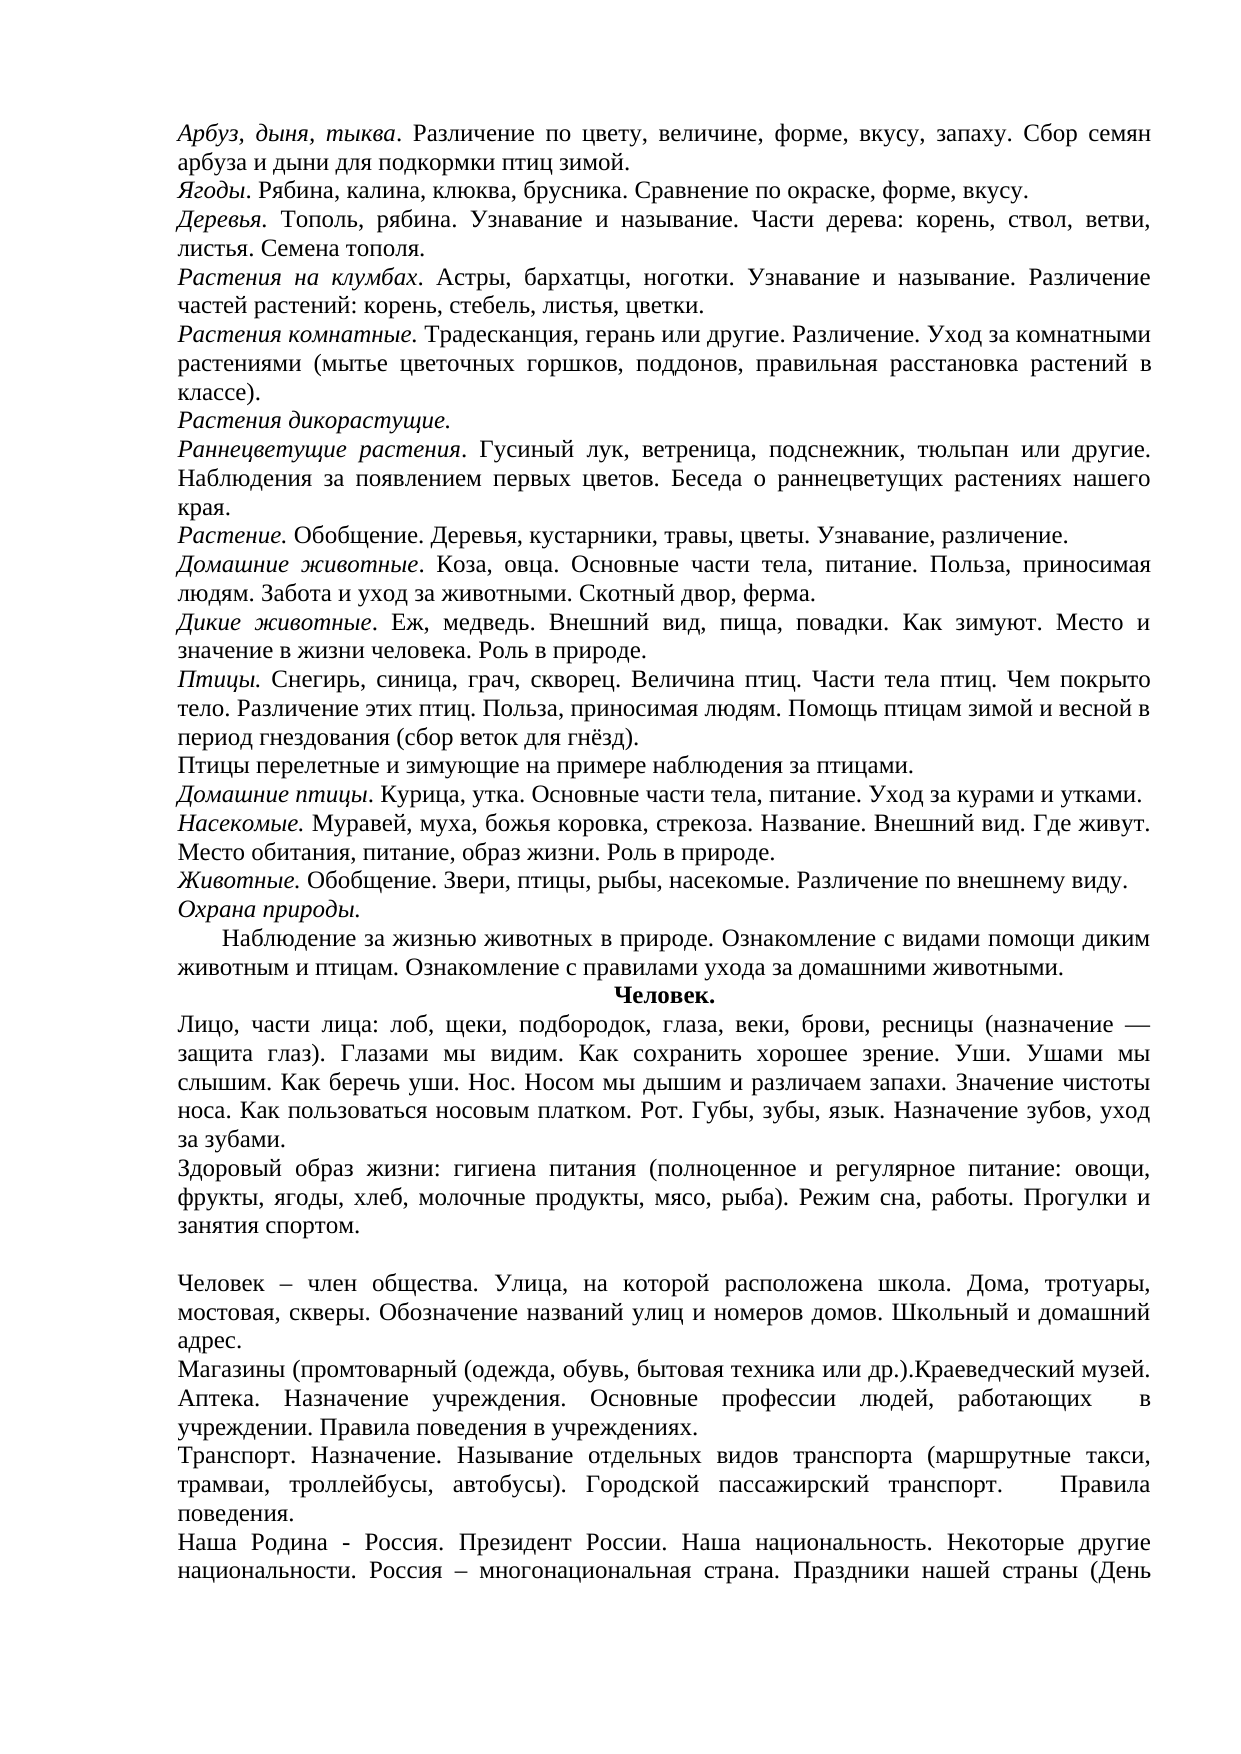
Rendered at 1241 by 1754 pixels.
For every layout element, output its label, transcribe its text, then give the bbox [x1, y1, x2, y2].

text Овощи. Картофель, капуста, свекла, горох или бобы. Внешний вид клубня картофеля, кочана капусты, корня свеклы. Вкус. Употребление этих овощей в пищу. Хранение их зимой. Первичные представления о способах размножения (на примере гороха, фасоли). [177, 147, 1152, 233]
text Птицы. Снегирь, синица, грач, скворец. Величина птиц. Части тела птиц. Чем покрыто тело. Различение этих птиц. Польза, приносимая людям. Помощь птицам зимой и весной в период гнездования (сбор веток для гнёзд). [177, 779, 1152, 866]
text Домашние животные. Коза, овца. Основные части тела, питание. Польза, приносимая людям. Забота и уход за животными. Скотный двор, ферма. [177, 664, 1152, 722]
text Раннецветущие растения. Гусиный лук, ветреница, подснежник, тюльпан или другие. Наблюдения за появлением первых цветов. Беседа о раннецветущих растениях нашего края. [177, 549, 1152, 636]
text Домашние птицы. Курица, утка. Основные части тела, питание. Уход за курами и утками. [177, 894, 1152, 923]
text Растения на клумбах. Астры, бархатцы, ноготки. Узнавание и называние. Различение частей растений: корень, стебель, листья, цветки. [177, 377, 1152, 434]
text Человек. [177, 1096, 1152, 1124]
text Здоровый образ жизни: гигиена питания (полноценное и регулярное питание: овощи, фрукты, ягоды, хлеб, молочные продукты, мясо, рыба). Режим сна, работы. Прогулки и занятия спортом. [177, 1268, 1152, 1354]
text Наблюдение за жизнью животных в природе. Ознакомление с видами помощи диким животным и птицам. Ознакомление с правилами ухода за домашними животными. [177, 1038, 1152, 1096]
text Растения культурные. [177, 118, 1152, 147]
text Охрана природы. [177, 1009, 1152, 1038]
text Растение. Обобщение. Деревья, кустарники, травы, цветы. Узнавание, различение. [177, 636, 1152, 664]
text Растения дикорастущие. [177, 521, 1152, 549]
text Дикие животные. Еж, медведь. Внешний вид, пища, повадки. Как зимуют. Место и значение в жизни человека. Роль в природе. [177, 722, 1152, 779]
text Деревья. Тополь, рябина. Узнавание и называние. Части дерева: корень, ствол, ветви, листья. Семена тополя. [177, 319, 1152, 377]
text Птицы перелетные и зимующие на примере наблюдения за птицами. [177, 866, 1152, 894]
text Растения комнатные. Традесканция, герань или другие. Различение. Уход за комнатными растениями (мытье цветочных горшков, поддонов, правильная расстановка растений в классе). [177, 434, 1152, 521]
text Магазины (промтоварный (одежда, обувь, бытовая техника или др.).Краеведческий музей. Аптека. Назначение учреждения. Основные профессии людей, работающих в учреждении. Правила поведения в учреждениях. [177, 1469, 1152, 1556]
text Животные. Обобщение. Звери, птицы, рыбы, насекомые. Различение по внешнему виду. [177, 981, 1152, 1009]
text Арбуз, дыня, тыква. Различение по цвету, величине, форме, вкусу, запаху. Сбор семян арбуза и дыни для подкормки птиц зимой. [177, 233, 1152, 291]
text Насекомые. Муравей, муха, божья коровка, стрекоза. Название. Внешний вид. Где живут. Место обитания, питание, образ жизни. Роль в природе. [177, 923, 1152, 981]
text Лицо, части лица: лоб, щеки, подбородок, глаза, веки, брови, ресницы (назначение — защита глаз). Глазами мы видим. Как сохранить хорошее зрение. Уши. Ушами мы слышим. Как беречь уши. Нос. Носом мы дышим и различаем запахи. Значение чистоты носа. Как пользоваться носовым платком. Рот. Губы, зубы, язык. Назначение зубов, уход за зубами. [177, 1124, 1152, 1268]
text Ягоды. Рябина, калина, клюква, брусника. Сравнение по окраске, форме, вкусу. [177, 291, 1152, 319]
text Человек – член общества. Улица, на которой расположена школа. Дома, тротуары, мостовая, скверы. Обозначение названий улиц и номеров домов. Школьный и домашний адрес. [177, 1383, 1152, 1469]
